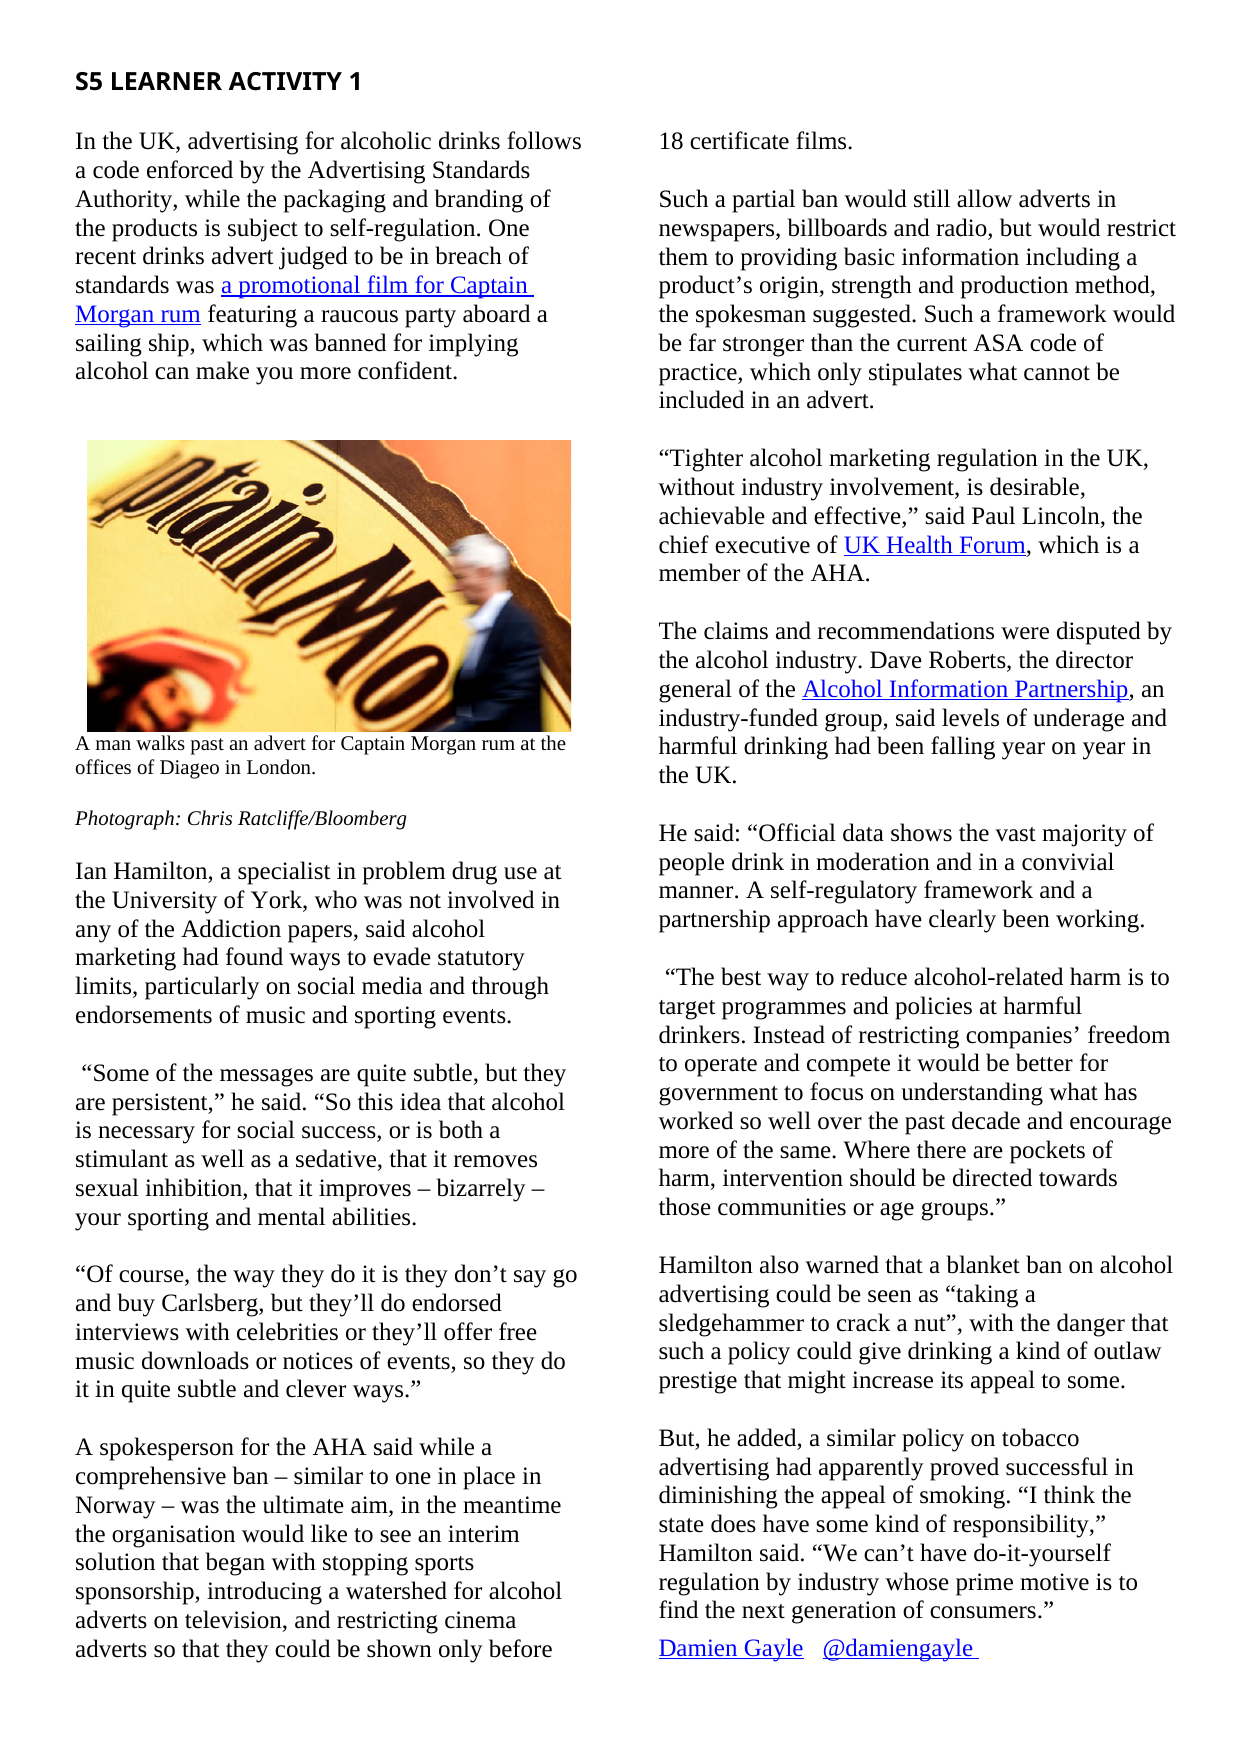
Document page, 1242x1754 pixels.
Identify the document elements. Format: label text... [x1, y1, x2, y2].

text He said: “Official data shows the vast majority of people drink in moderation and in a convivial manner. A self-regulatory framework and a partnership approach have clearly been working. [658, 818, 1176, 933]
text Ian Hamilton, a specialist in problem drug use at the University of York, who was not involved in any of the Addiction papers, said alcohol marketing had found ways to evade statutory limits, particularly on social media and through endorsements of music and sporting events. [75, 856, 583, 1029]
text Hamilton also warned that a blanket ban on alcohol advertising could be seen as “taking a sledgehammer to crack a nut”, with the danger that such a policy could give drinking a kind of outlaw prestige that might increase its appeal to some. [658, 1250, 1176, 1394]
text Damien Gayle @damiengayle [658, 1633, 1167, 1661]
text A man walks past an advert for Captain Morgan rum at the offices of Diageo in London. [75, 731, 583, 779]
text Photograph: Chris Ratcliffe/Bloomberg [75, 806, 583, 830]
text In the UK, advertising for alcoholic drinks follows a code enforced by the Advertising Standards Authority, while the packaging and branding of the products is subject to self-regulation. One recent drinks advert judged to be in breach of standards was a promotional film for Captain Morgan rum featuring a raucous party aboard a sailing ship, which was banned for implying alcohol can make you more confident. [75, 126, 583, 385]
text “Tighter alcohol marketing regulation in the UK, without industry involvement, is desirable, achievable and effective,” said Paul Lincoln, the chief executive of UK Health Forum, which is a member of the AHA. [658, 443, 1176, 587]
text Such a partial ban would still allow adverts in newspapers, billboards and radio, but would restrict them to providing basic information including a product’s origin, strength and production method, the spokesman suggested. Such a framework would be far stronger than the current ASA code of practice, which only stipulates what cannot be included in an advert. [658, 184, 1176, 414]
text “Some of the messages are quite subtle, but they are persistent,” he said. “So this idea that alcohol is necessary for social success, or is both a stimulant as well as a sedative, that it removes sexual inhibition, that it improves – bizarrely – your sporting and mental abilities. [75, 1058, 583, 1230]
text The claims and recommendations were disputed by the alcohol industry. Dave Roberts, the director general of the Alcohol Information Partnership, an industry-funded group, said levels of underage and harmful drinking had been falling year on year in the UK. [658, 616, 1176, 789]
picture [87, 440, 572, 732]
text A spokesperson for the AHA said while a comprehensive ban – similar to one in place in Norway – was the ultimate aim, in the meantime the organisation would like to see an interim solution that began with stopping sports sponsorship, introducing a watershed for alcohol adverts on television, and restricting cinema adverts so that they could be shown only before 18 certificate films. [75, 1432, 583, 1662]
text “The best way to reduce alcohol-related harm is to target programmes and policies at harmful drinkers. Instead of restricting companies’ freedom to operate and compete it would be better for government to focus on understanding what has worked so well over the past decade and encourage more of the same. Where there are pockets of harm, intervention should be directed towards those communities or age groups.” [658, 962, 1176, 1221]
text “Of course, the way they do it is they don’t say go and buy Carlsberg, but they’ll do endorsed interviews with celebrities or they’ll offer free music downloads or notices of events, so they do it in quite subtle and clever ways.” [75, 1259, 583, 1403]
text But, he added, a similar policy on tobacco advertising had apparently proved successful in diminishing the appeal of smoking. “I think the state does have some kind of responsibility,” Hamilton said. “We can’t have do-it-yourself regulation by industry whose prime motive is to find the next generation of consumers.” [658, 1423, 1176, 1624]
